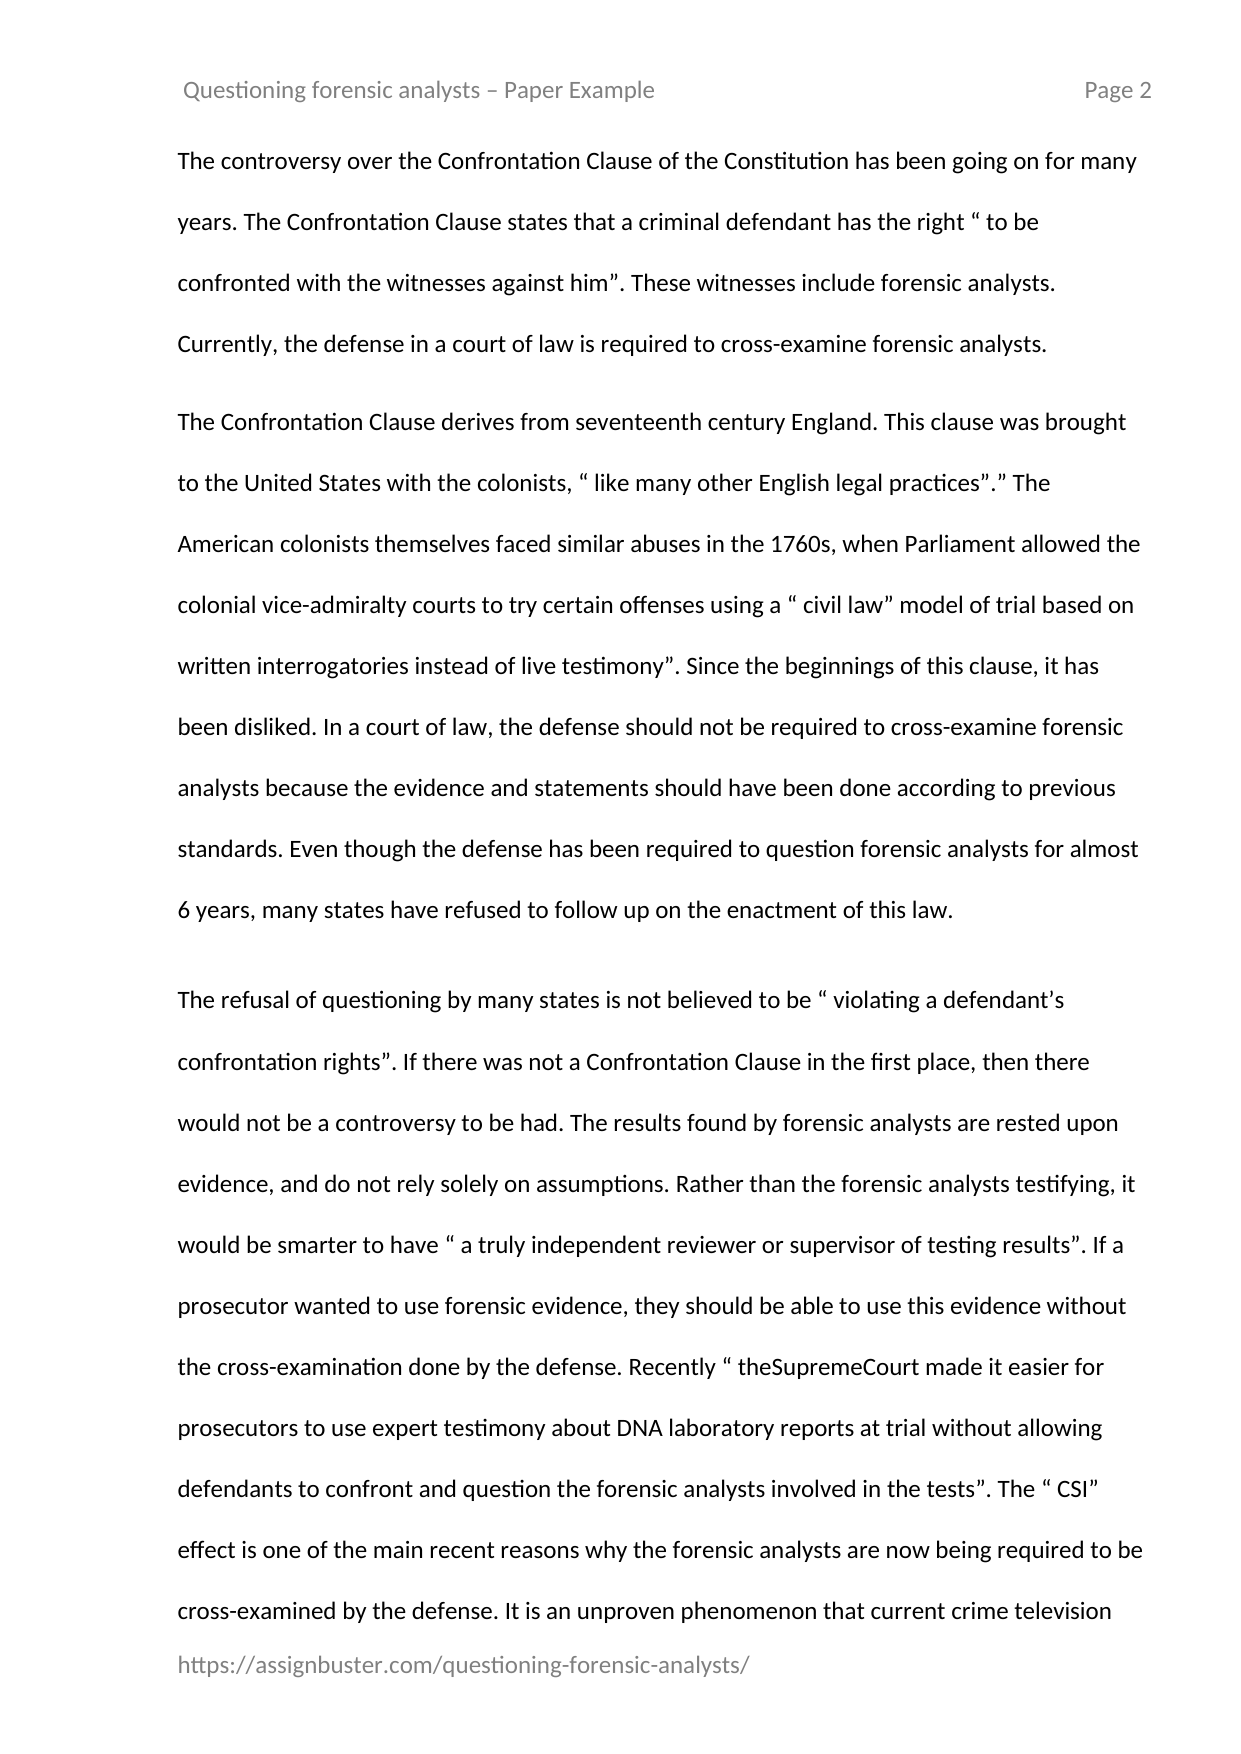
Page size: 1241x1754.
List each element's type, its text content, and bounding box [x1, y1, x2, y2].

text The controversy over the Confrontation Clause of the Constitution has been going on for many years. The Confrontation Clause states that a criminal defendant has the right “ to be confronted with the witnesses against him”. These witnesses include forensic analysts. Currently, the defense in a court of law is required to cross-examine forensic analysts. [177, 145, 1152, 359]
text The Confrontation Clause derives from seventeenth century England. This clause was brought to the United States with the colonists, “ like many other English legal practices”.” The American colonists themselves faced similar abuses in the 1760s, when Parliament allowed the colonial vice-admiralty courts to try certain offenses using a “ civil law” model of trial based on written interrogatories instead of live testimony”. Since the beginnings of this clause, it has been disliked. In a court of law, the defense should not be required to cross-examine forensic analysts because the evidence and statements should have been done according to previous standards. Even though the defense has been required to question forensic analysts for almost 6 years, many states have refused to follow up on the enactment of this law. [177, 406, 1152, 925]
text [177, 985, 1152, 1626]
